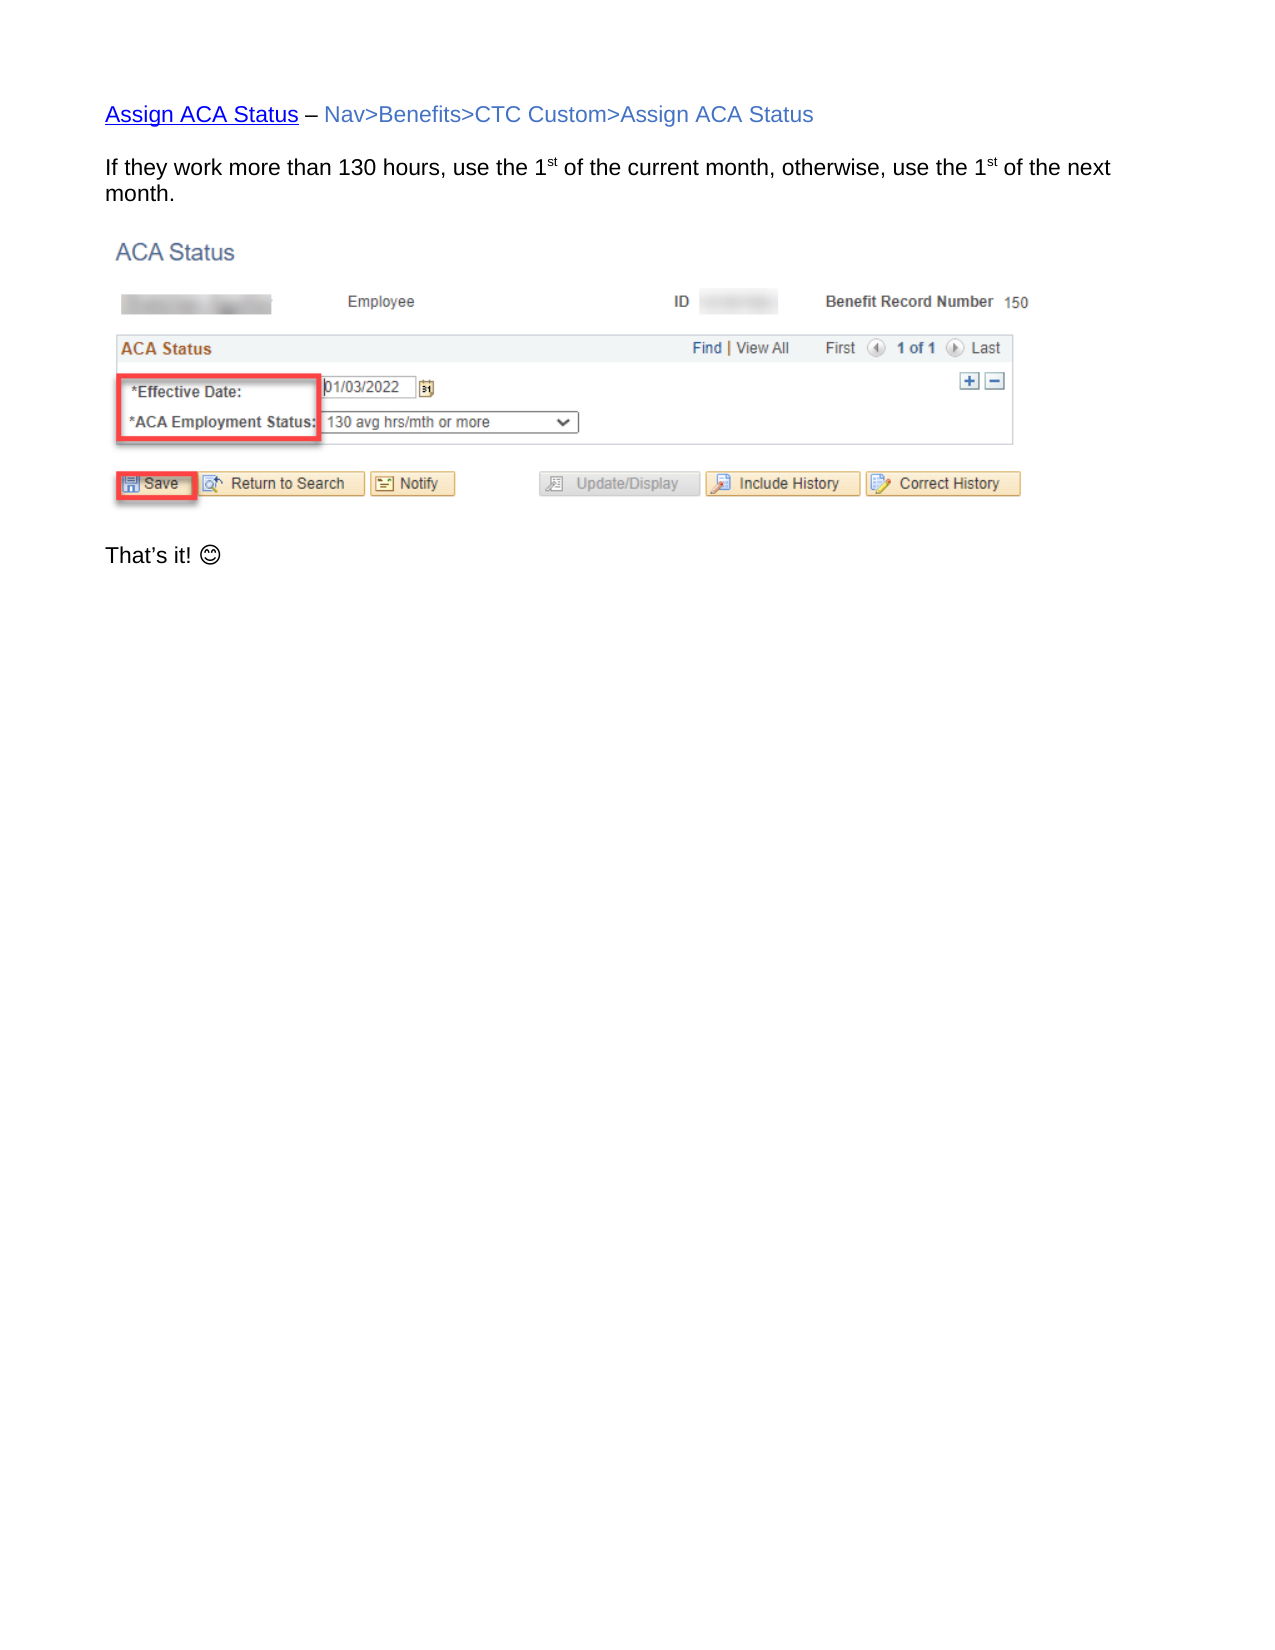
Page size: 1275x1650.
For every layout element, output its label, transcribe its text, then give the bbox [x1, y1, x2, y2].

text That’s it! [105, 539, 1170, 571]
picture [105, 233, 1040, 514]
text Assign ACA Status – Nav>Benefits>CTC Custom>Assign ACA Status [105, 101, 1170, 128]
text If they work more than 130 hours, use the 1st of the current month, otherwise, use the 1st of the next month. [105, 154, 1170, 207]
